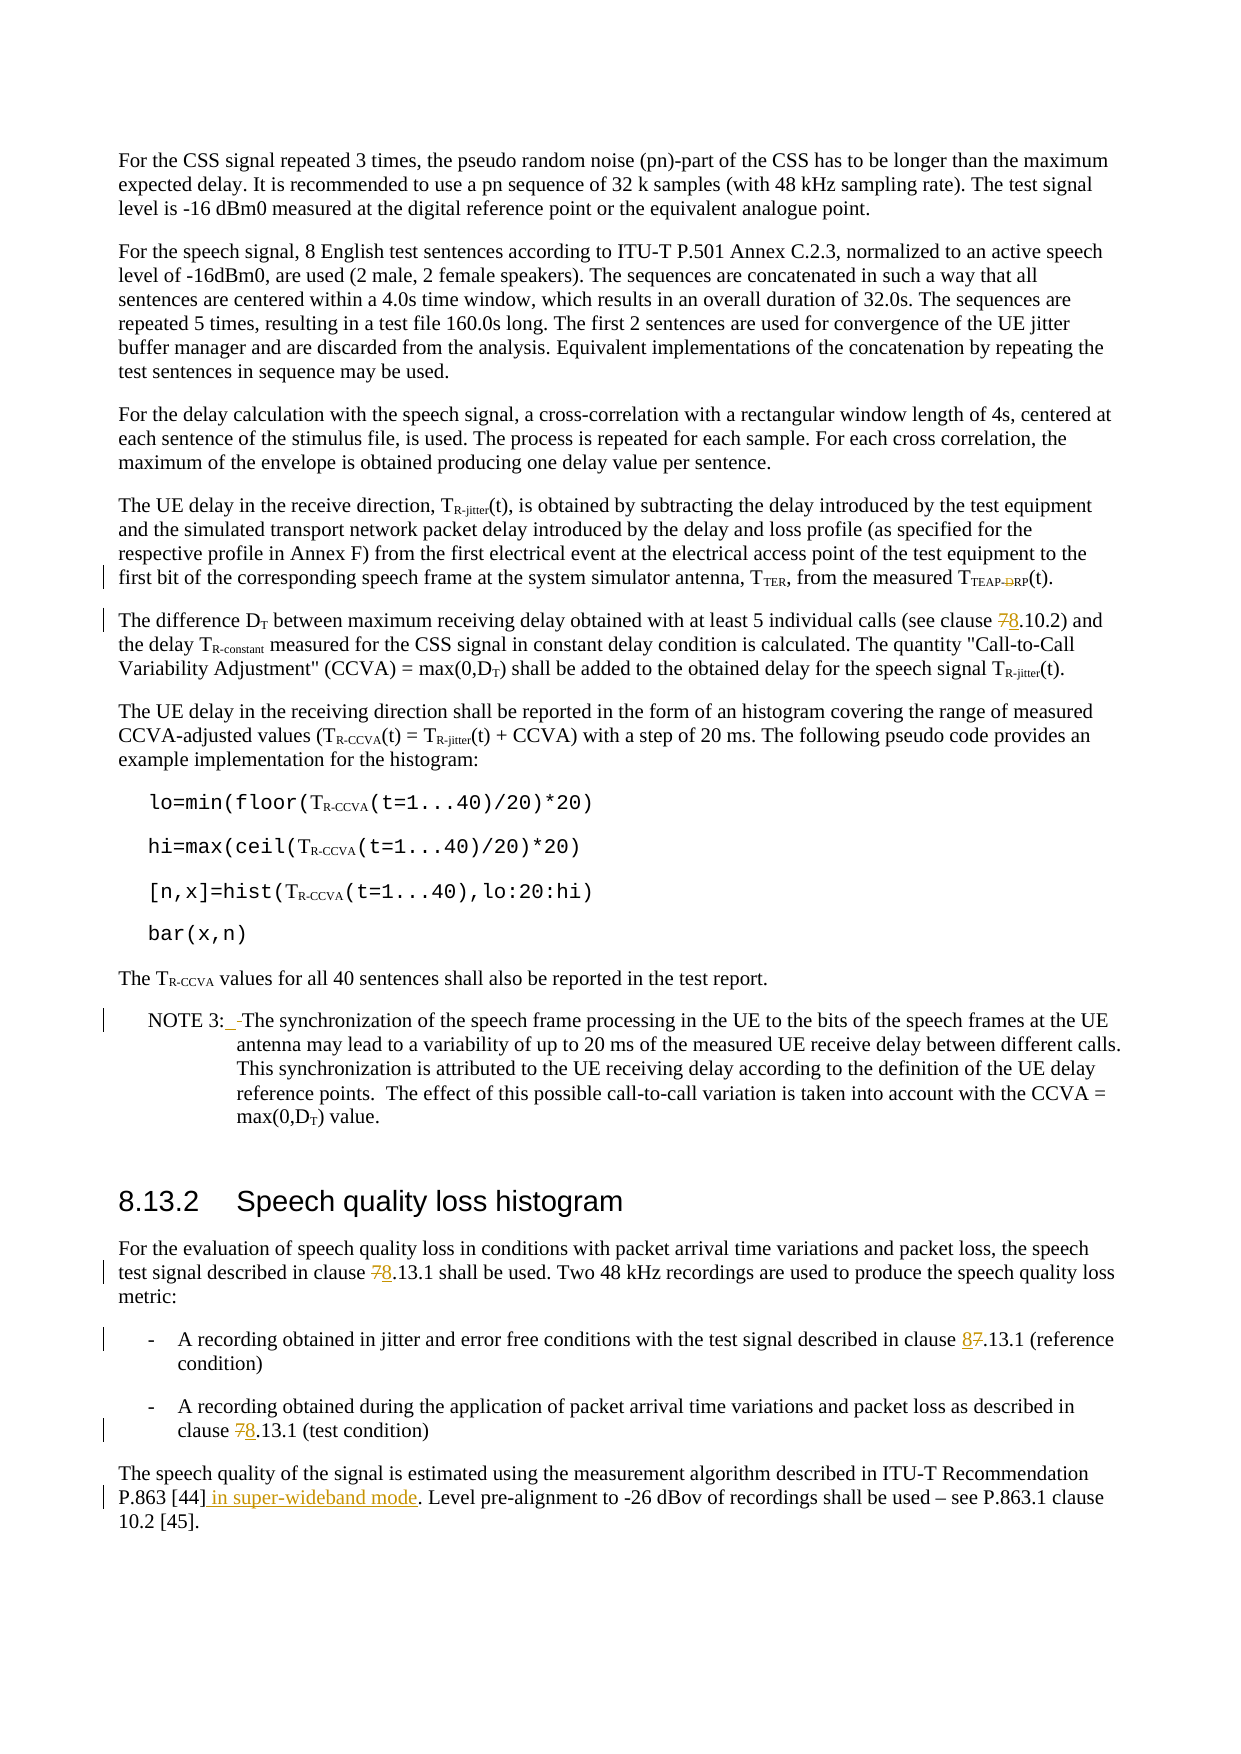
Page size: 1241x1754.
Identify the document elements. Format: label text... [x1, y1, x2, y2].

text The difference DT between maximum receiving delay obtained with at least 5 individual calls (see clause .10.2) and the delay TR-constant measured for the CSS signal in constant delay condition is calculated. The quantity "Call-to-Call Variability Adjustment" (CCVA) = max(0,DT) shall be added to the obtained delay for the speech signal TR-jitter(t). [118, 608, 1122, 680]
text The speech quality of the signal is estimated using the measurement algorithm described in ITU-T Recommendation P.863 [44]. Level pre-alignment to -26 dBov of recordings shall be used – see P.863.1 clause 10.2 [45]. [118, 1461, 1122, 1533]
text lo=min(floor(TR-CCVA(t=1...40)/20)*20) [148, 789, 1122, 815]
subtitle 8.13.2 Speech quality loss histogram [118, 1184, 1122, 1217]
text For the CSS signal repeated 3 times, the pseudo random noise (pn)-part of the CSS has to be longer than the maximum expected delay. It is recommended to use a pn sequence of 32 k samples (with 48 kHz sampling rate). The test signal level is -16 dBm0 measured at the digital reference point or the equivalent analogue point. [118, 148, 1122, 220]
text For the speech signal, 8 English test sentences according to ITU-T P.501 Annex C.2.3, normalized to an active speech level of -16dBm0, are used (2 male, 2 female speakers). The sequences are concatenated in such a way that all sentences are centered within a 4.0s time window, which results in an overall duration of 32.0s. The sequences are repeated 5 times, resulting in a test file 160.0s long. The first 2 sentences are used for convergence of the UE jitter buffer manager and are discarded from the analysis. Equivalent implementations of the concatenation by repeating the test sentences in sequence may be used. [118, 239, 1122, 383]
text [n,x]=hist(TR-CCVA(t=1...40),lo:20:hi) [148, 878, 1122, 904]
text For the delay calculation with the speech signal, a cross-correlation with a rectangular window length of 4s, centered at each sentence of the stimulus file, is used. The process is repeated for each sample. For each cross correlation, the maximum of the envelope is obtained producing one delay value per sentence. [118, 402, 1122, 474]
text - A recording obtained during the application of packet arrival time variations and packet loss as described in clause .13.1 (test condition) [148, 1394, 1122, 1442]
text - A recording obtained in jitter and error free conditions with the test signal described in clause .13.1 (reference condition) [148, 1327, 1122, 1375]
text hi=max(ceil(TR-CCVA(t=1...40)/20)*20) [148, 834, 1122, 860]
text The UE delay in the receiving direction shall be reported in the form of an histogram covering the range of measured CCVA-adjusted values (TR-CCVA(t) = TR-jitter(t) + CCVA) with a step of 20 ms. The following pseudo code provides an example implementation for the histogram: [118, 699, 1122, 771]
text For the evaluation of speech quality loss in conditions with packet arrival time variations and packet loss, the speech test signal described in clause .13.1 shall be used. Two 48 kHz recordings are used to produce the speech quality loss metric: [118, 1236, 1122, 1308]
text bar(x,n) [148, 923, 1122, 947]
text The TR-CCVA values for all 40 sentences shall also be reported in the test report. [118, 965, 1122, 989]
text NOTE 3:The synchronization of the speech frame processing in the UE to the bits of the speech frames at the UE antenna may lead to a variability of up to 20 ms of the measured UE receive delay between different calls. This synchronization is attributed to the UE receiving delay according to the definition of the UE delay reference points. The effect of this possible call-to-call variation is taken into account with the CCVA = max(0,DT) value. [148, 1008, 1122, 1128]
text The UE delay in the receive direction, TR-jitter(t), is obtained by subtracting the delay introduced by the test equipment and the simulated transport network packet delay introduced by the delay and loss profile (as specified for the respective profile in Annex F) from the first electrical event at the electrical access point of the test equipment to the first bit of the corresponding speech frame at the system simulator antenna, TTER, from the measured TTEAP-RP(t). [118, 493, 1122, 589]
